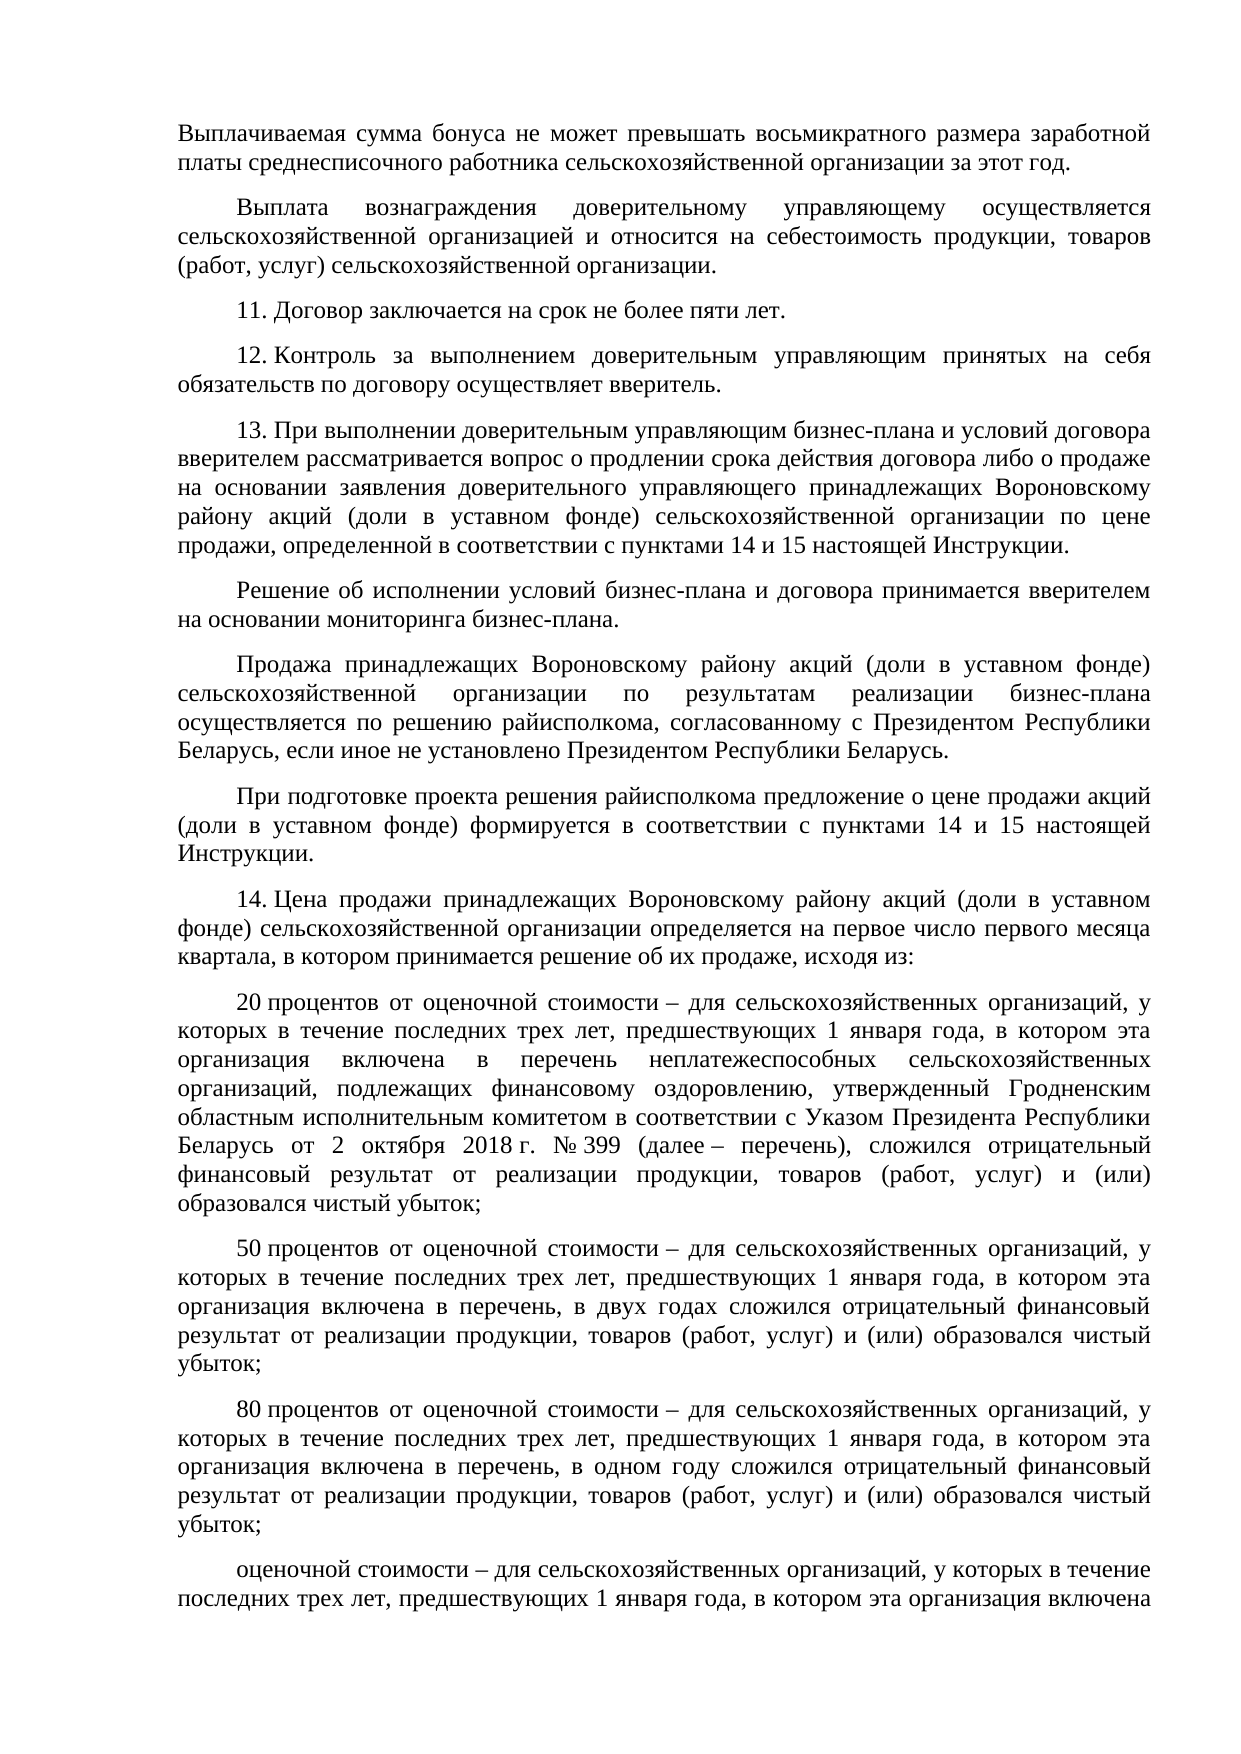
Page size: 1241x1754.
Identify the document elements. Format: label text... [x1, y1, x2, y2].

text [177, 1554, 1152, 1612]
text При подготовке проекта решения райисполкома предложение о цене продажи акций (доли в уставном фонде) формируется в соответствии с пунктами 14 и 15 настоящей Инструкции. [177, 781, 1152, 867]
text Решение об исполнении условий бизнес-плана и договора принимается вверителем на основании мониторинга бизнес-плана. [177, 575, 1152, 633]
text 80 процентов от оценочной стоимости – для сельскохозяйственных организаций, у которых в течение последних трех лет, предшествующих 1 января года, в котором эта организация включена в перечень, в одном году сложился отрицательный финансовый результат от реализации продукции, товаров (работ, услуг) и (или) образовался чистый убыток; [177, 1394, 1152, 1538]
text 14. Цена продажи принадлежащих Вороновскому району акций (доли в уставном фонде) сельскохозяйственной организации определяется на первое число первого месяца квартала, в котором принимается решение об их продаже, исходя из: [177, 884, 1152, 970]
text Продажа принадлежащих Вороновскому району акций (доли в уставном фонде) сельскохозяйственной организации по результатам реализации бизнес-плана осуществляется по решению райисполкома, согласованному с Президентом Республики Беларусь, если иное не установлено Президентом Республики Беларусь. [177, 649, 1152, 764]
text 12. Контроль за выполнением доверительным управляющим принятых на себя обязательств по договору осуществляет вверитель. [177, 341, 1152, 398]
text 50 процентов от оценочной стоимости – для сельскохозяйственных организаций, у которых в течение последних трех лет, предшествующих 1 января года, в котором эта организация включена в перечень, в двух годах сложился отрицательный финансовый результат от реализации продукции, товаров (работ, услуг) и (или) образовался чистый убыток; [177, 1233, 1152, 1377]
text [177, 118, 1152, 176]
text 20 процентов от оценочной стоимости – для сельскохозяйственных организаций, у которых в течение последних трех лет, предшествующих 1 января года, в котором эта организация включена в перечень неплатежеспособных сельскохозяйственных организаций, подлежащих финансовому оздоровлению, утвержденный Гродненским областным исполнительным комитетом в соответствии с Указом Президента Республики Беларусь от 2 октября 2018 г. № 399 (далее – перечень), сложился отрицательный финансовый результат от реализации продукции, товаров (работ, услуг) и (или) образовался чистый убыток; [177, 987, 1152, 1217]
text Выплата вознаграждения доверительному управляющему осуществляется сельскохозяйственной организацией и относится на себестоимость продукции, товаров (работ, услуг) сельскохозяйственной организации. [177, 192, 1152, 278]
text 13. При выполнении доверительным управляющим бизнес-плана и условий договора вверителем рассматривается вопрос о продлении срока действия договора либо о продаже на основании заявления доверительного управляющего принадлежащих Вороновскому району акций (доли в уставном фонде) сельскохозяйственной организации по цене продажи, определенной в соответствии с пунктами 14 и 15 настоящей Инструкции. [177, 415, 1152, 558]
text 11. Договор заключается на срок не более пяти лет. [177, 295, 1152, 324]
